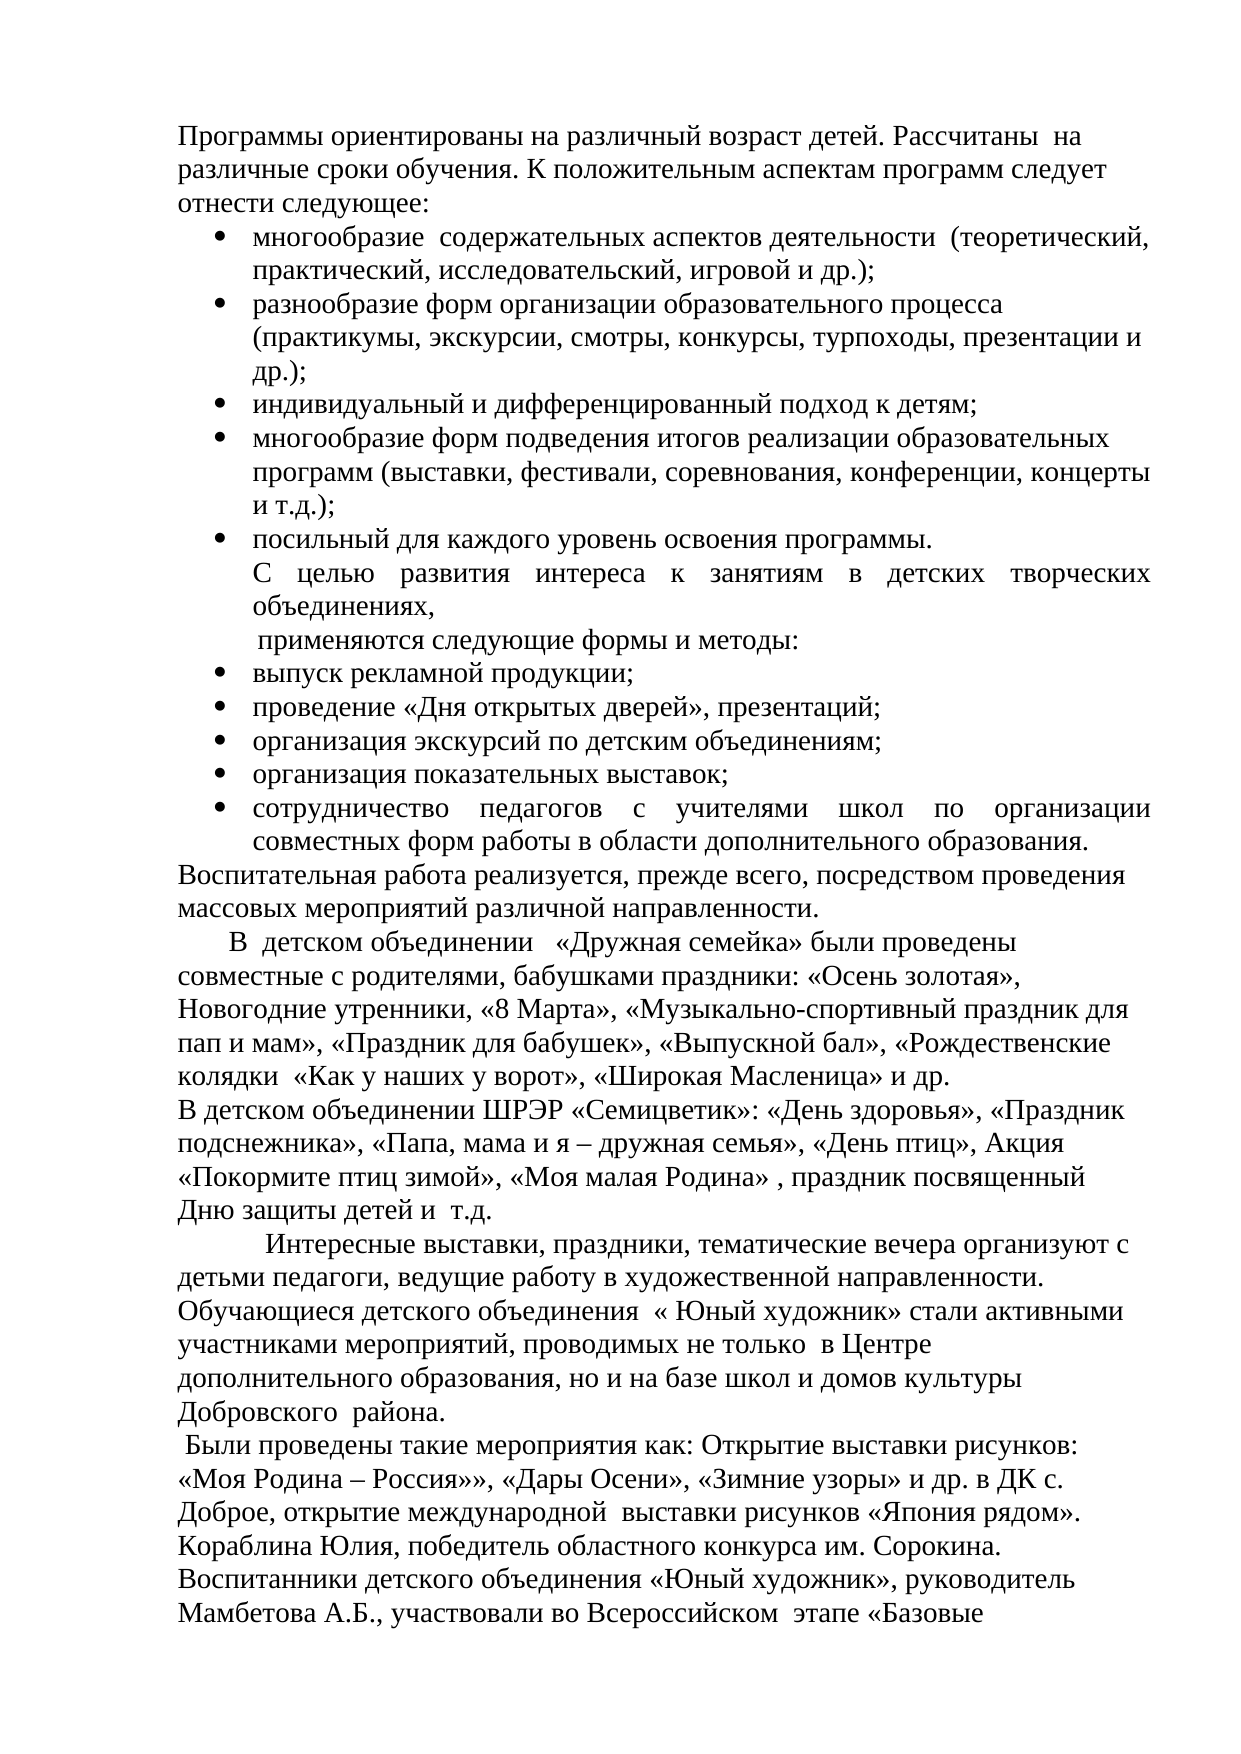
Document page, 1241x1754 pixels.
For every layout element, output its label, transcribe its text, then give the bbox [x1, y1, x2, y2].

text В детском объединении ШРЭР «Семицветик»: «День здоровья», «Праздник подснежника», «Папа, мама и я – дружная семья», «День птиц», Акция «Покормите птиц зимой», «Моя малая Родина» , праздник посвященный Дню защиты детей и т.д. [177, 1092, 1152, 1226]
list проведение «Дня открытых дверей», презентаций; [215, 689, 1152, 723]
list сотрудничество педагогов с учителями школ по организации совместных форм работы в области дополнительного образования. [215, 790, 1152, 857]
text Обучающиеся детского объединения « Юный художник» стали активными участниками мероприятий, проводимых не только в Центре дополнительного образования, но и на базе школ и домов культуры Добровского района. [177, 1293, 1152, 1427]
list организация экскурсий по детским объединениям; [215, 723, 1152, 756]
text С целью развития интереса к занятиям в детских творческих объединениях, [252, 555, 1152, 622]
list выпуск рекламной продукции; [215, 655, 1152, 689]
list посильный для каждого уровень освоения программы. [215, 521, 1152, 555]
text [177, 1528, 1152, 1628]
list многообразие форм подведения итогов реализации образовательных программ (выставки, фестивали, соревнования, конференции, концерты и т.д.); [215, 420, 1152, 521]
list индивидуальный и дифференцированный подход к детям; [215, 387, 1152, 420]
text применяются следующие формы и методы: [177, 622, 1152, 655]
text В детском объединении «Дружная семейка» были проведены совместные с родителями, бабушками праздники: «Осень золотая», Новогодние утренники, «8 Марта», «Музыкально-спортивный праздник для пап и мам», «Праздник для бабушек», «Выпускной бал», «Рождественские колядки «Как у наших у ворот», «Широкая Масленица» и др. [177, 924, 1152, 1092]
text Воспитательная работа реализуется, прежде всего, посредством проведения массовых мероприятий различной направленности. [177, 857, 1152, 924]
list организация показательных выставок; [215, 756, 1152, 790]
text Были проведены такие мероприятия как: Открытие выставки рисунков: «Моя Родина – Россия»», «Дары Осени», «Зимние узоры» и др. в ДК с. Доброе, открытие международной выставки рисунков «Япония рядом». [177, 1427, 1152, 1528]
text Программы ориентированы на различный возраст детей. Рассчитаны на различные сроки обучения. К положительным аспектам программ следует отнести следующее: [177, 118, 1152, 219]
text Интересные выставки, праздники, тематические вечера организуют с детьми педагоги, ведущие работу в художественной направленности. [177, 1226, 1152, 1293]
list многообразие содержательных аспектов деятельности (теоретический, практический, исследовательский, игровой и др.); [215, 219, 1152, 286]
list разнообразие форм организации образовательного процесса (практикумы, экскурсии, смотры, конкурсы, турпоходы, презентации и др.); [215, 286, 1152, 387]
